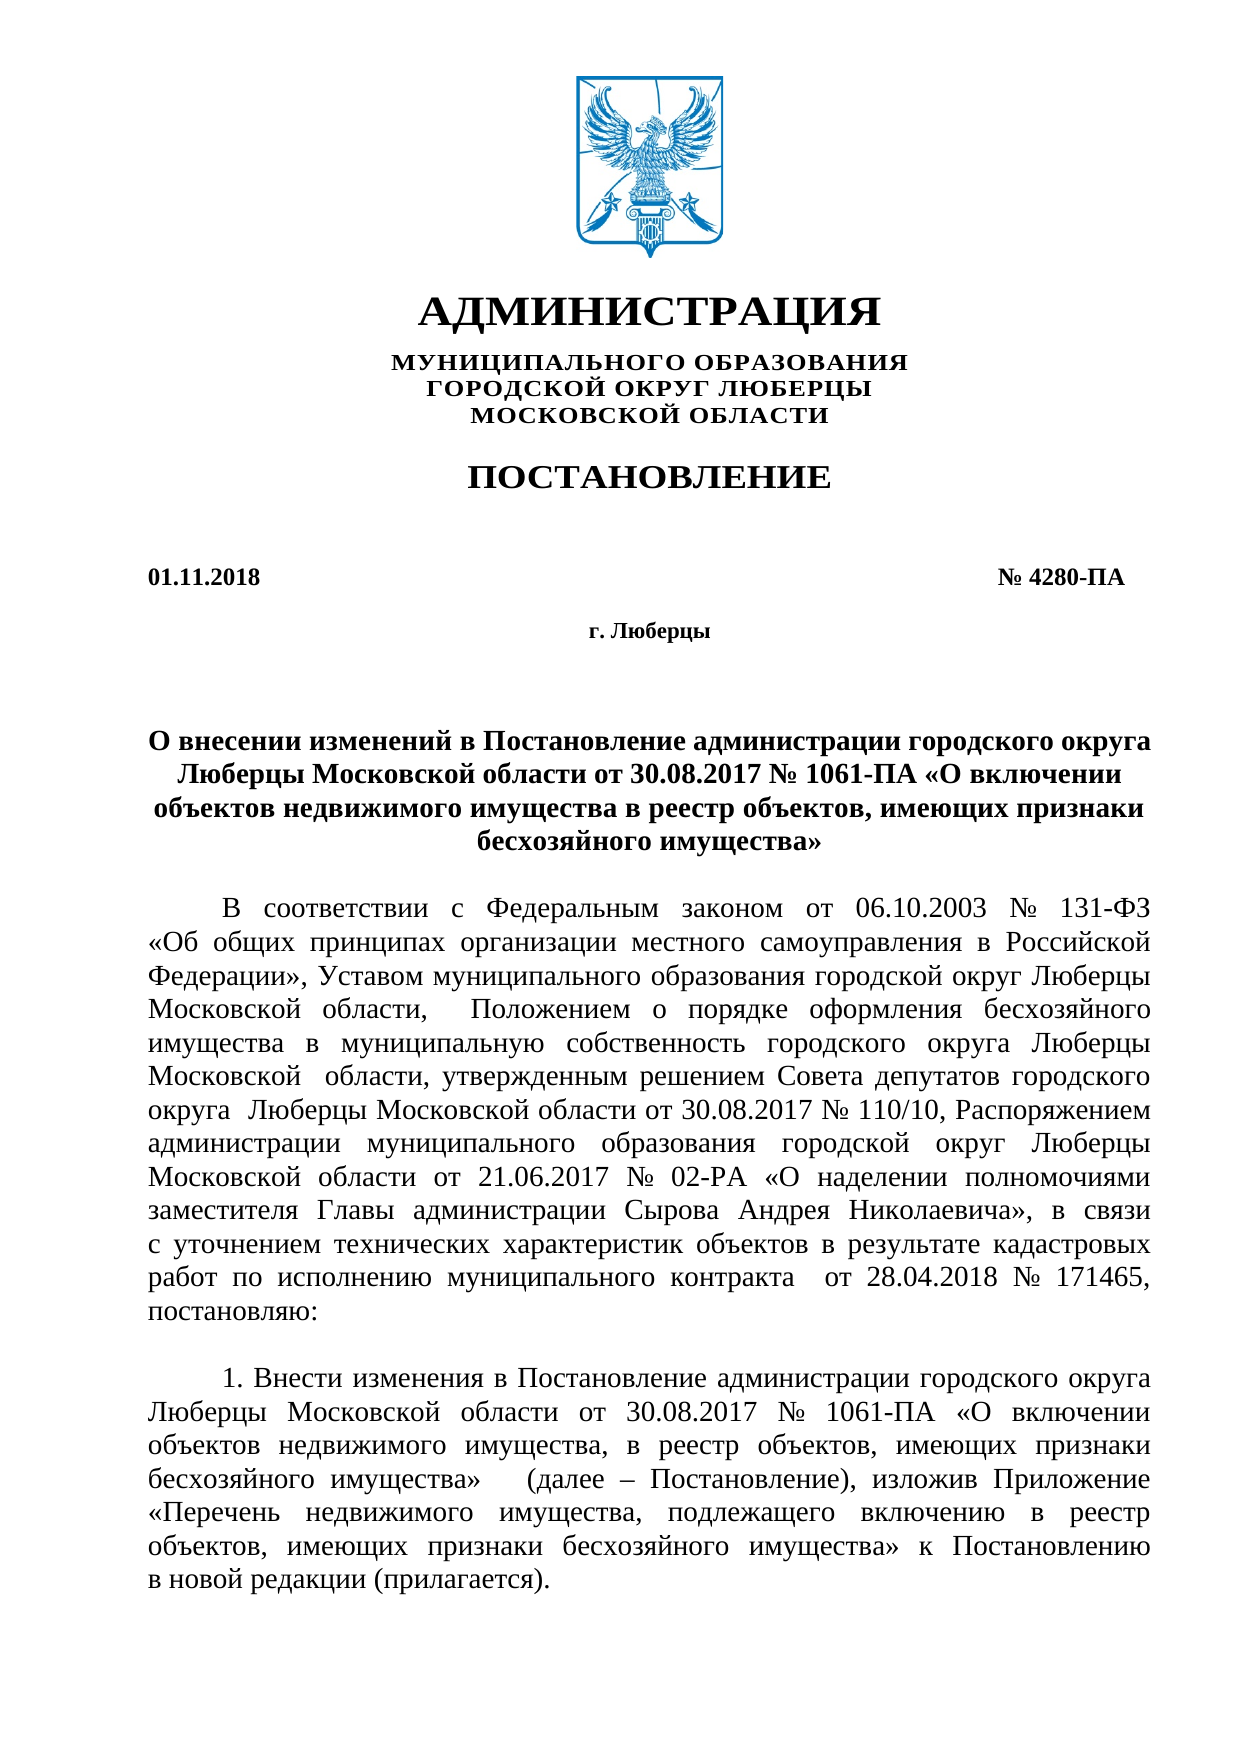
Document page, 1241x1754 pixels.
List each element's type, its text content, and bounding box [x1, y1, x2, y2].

text ПОСТАНОВЛЕНИЕ [29, 457, 1240, 495]
text 1. Внести изменения в Постановление администрации городского округа Люберцы Московской области от 30.08.2017 № 1061-ПА «О включении объектов недвижимого имущества, в реестр объектов, имеющих признаки бесхозяйного имущества» (далее – Постановление), изложив Приложение «Перечень недвижимого имущества, подлежащего включению в реестр объектов, имеющих признаки бесхозяйного имущества» к Постановлению в новой редакции (прилагается). [148, 1360, 1152, 1595]
text МУНИЦИПАЛЬНОГО ОБРАЗОВАНИЯ [29, 349, 1240, 375]
text 01.11.2018 № 4280-ПА [148, 562, 1240, 591]
text ГОРОДСКОЙ ОКРУГ ЛЮБЕРЦЫ МОСКОВСКОЙ ОБЛАСТИ [29, 375, 1240, 428]
text АДМИНИСТРАЦИЯ [29, 287, 1240, 335]
text В соответствии с Федеральным законом от 06.10.2003 № 131-ФЗ «Об общих принципах организации местного самоуправления в Российской Федерации», Уставом муниципального образования городской округ Люберцы Московской области, Положением о порядке оформления бесхозяйного имущества в муниципальную собственность городского округа Люберцы Московской области, утвержденным решением Совета депутатов городского округа Люберцы Московской области от 30.08.2017 № 110/10, Распоряжением администрации муниципального образования городской округ Люберцы Московской области от 21.06.2017 № 02-РА «О наделении полномочиями заместителя Главы администрации Сырова Андрея Николаевича», в связи с уточнением технических характеристик объектов в результате кадастровых работ по исполнению муниципального контракта от 28.04.2018 № 171465, постановляю: [148, 891, 1152, 1327]
text О внесении изменений в Постановление администрации городского округа Люберцы Московской области от 30.08.2017 № 1061-ПА «О включении объектов недвижимого имущества в реестр объектов, имеющих признаки бесхозяйного имущества» [148, 723, 1152, 857]
text г. Люберцы [29, 617, 1240, 644]
picture [576, 76, 724, 258]
